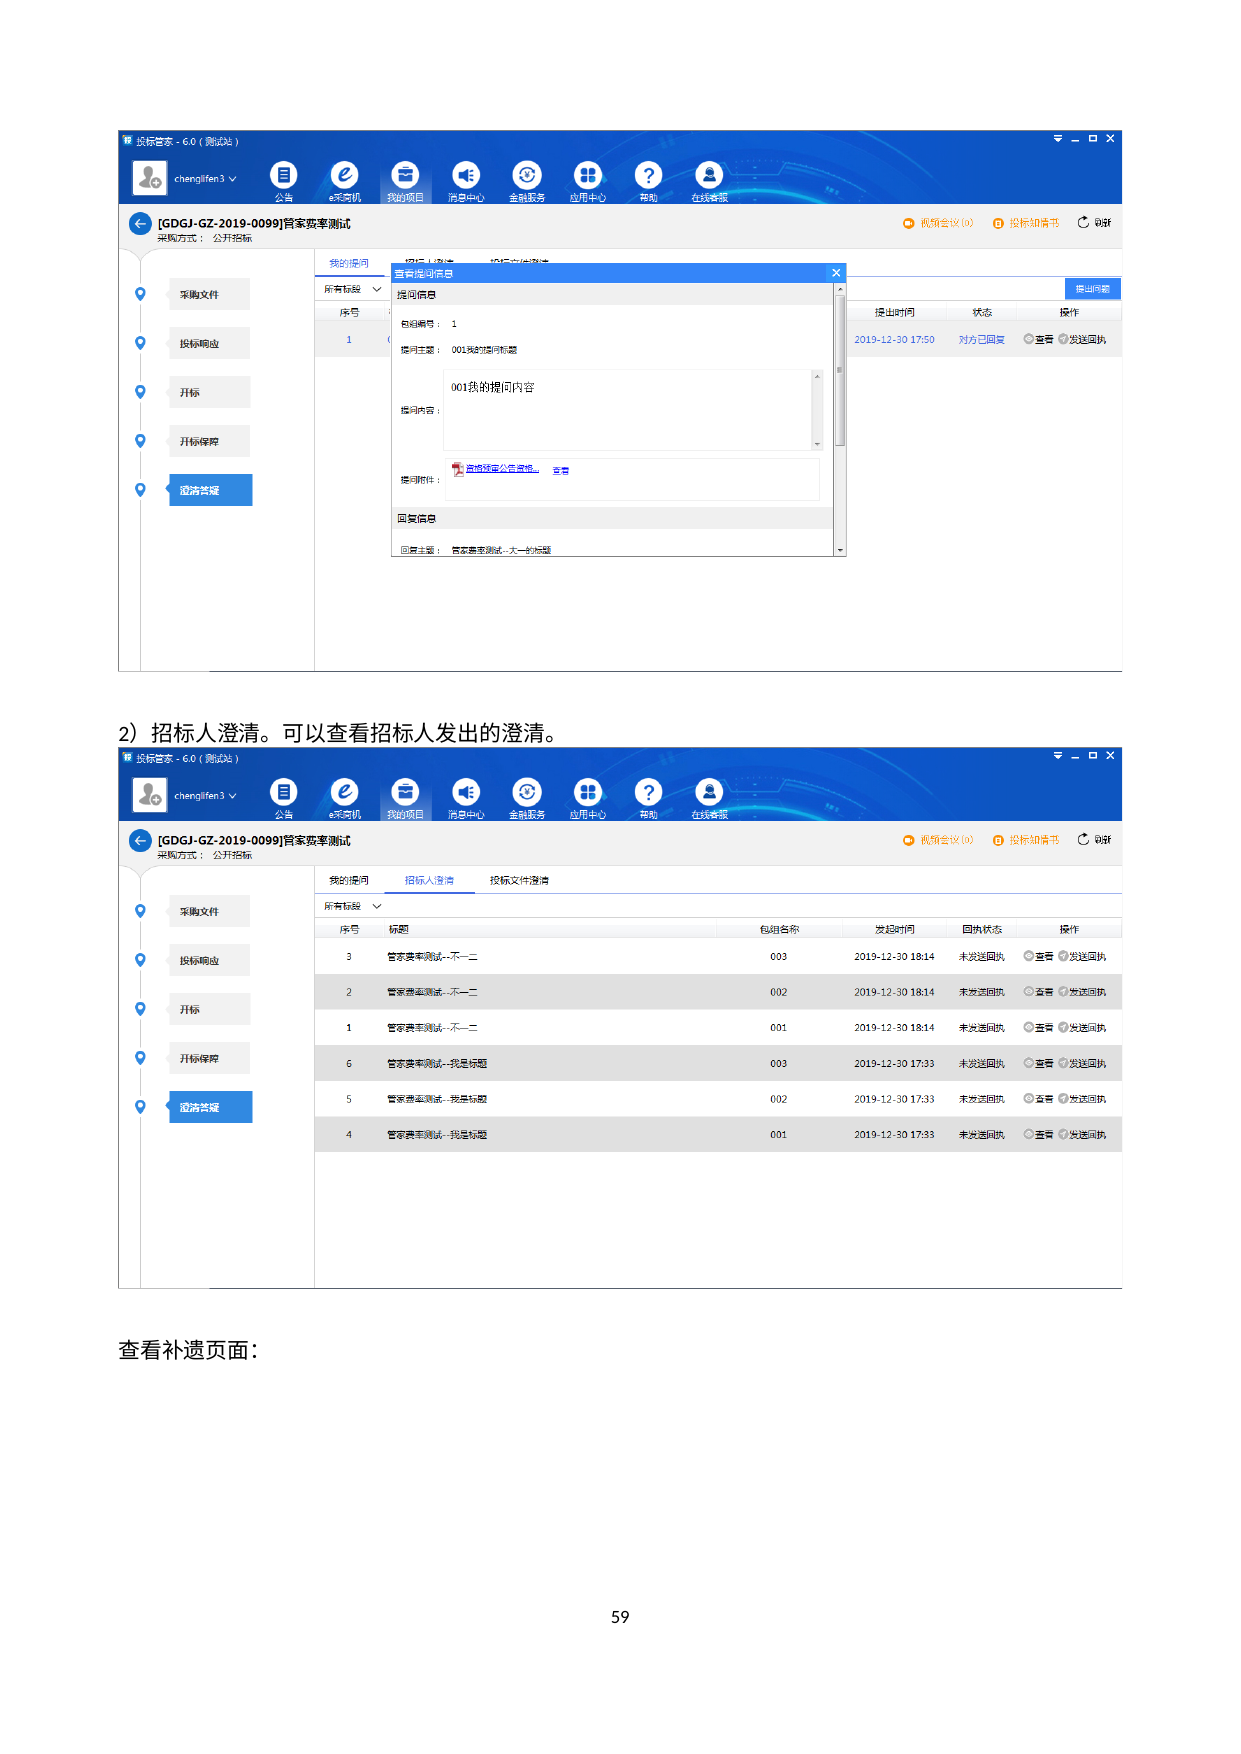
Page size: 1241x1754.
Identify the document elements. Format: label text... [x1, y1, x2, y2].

picture [118, 747, 1123, 1289]
text 查看补遗页面： [118, 1333, 1122, 1365]
picture [118, 130, 1123, 672]
text 2）招标人澄清。可以查看招标人发出的澄清。 [118, 715, 1122, 747]
